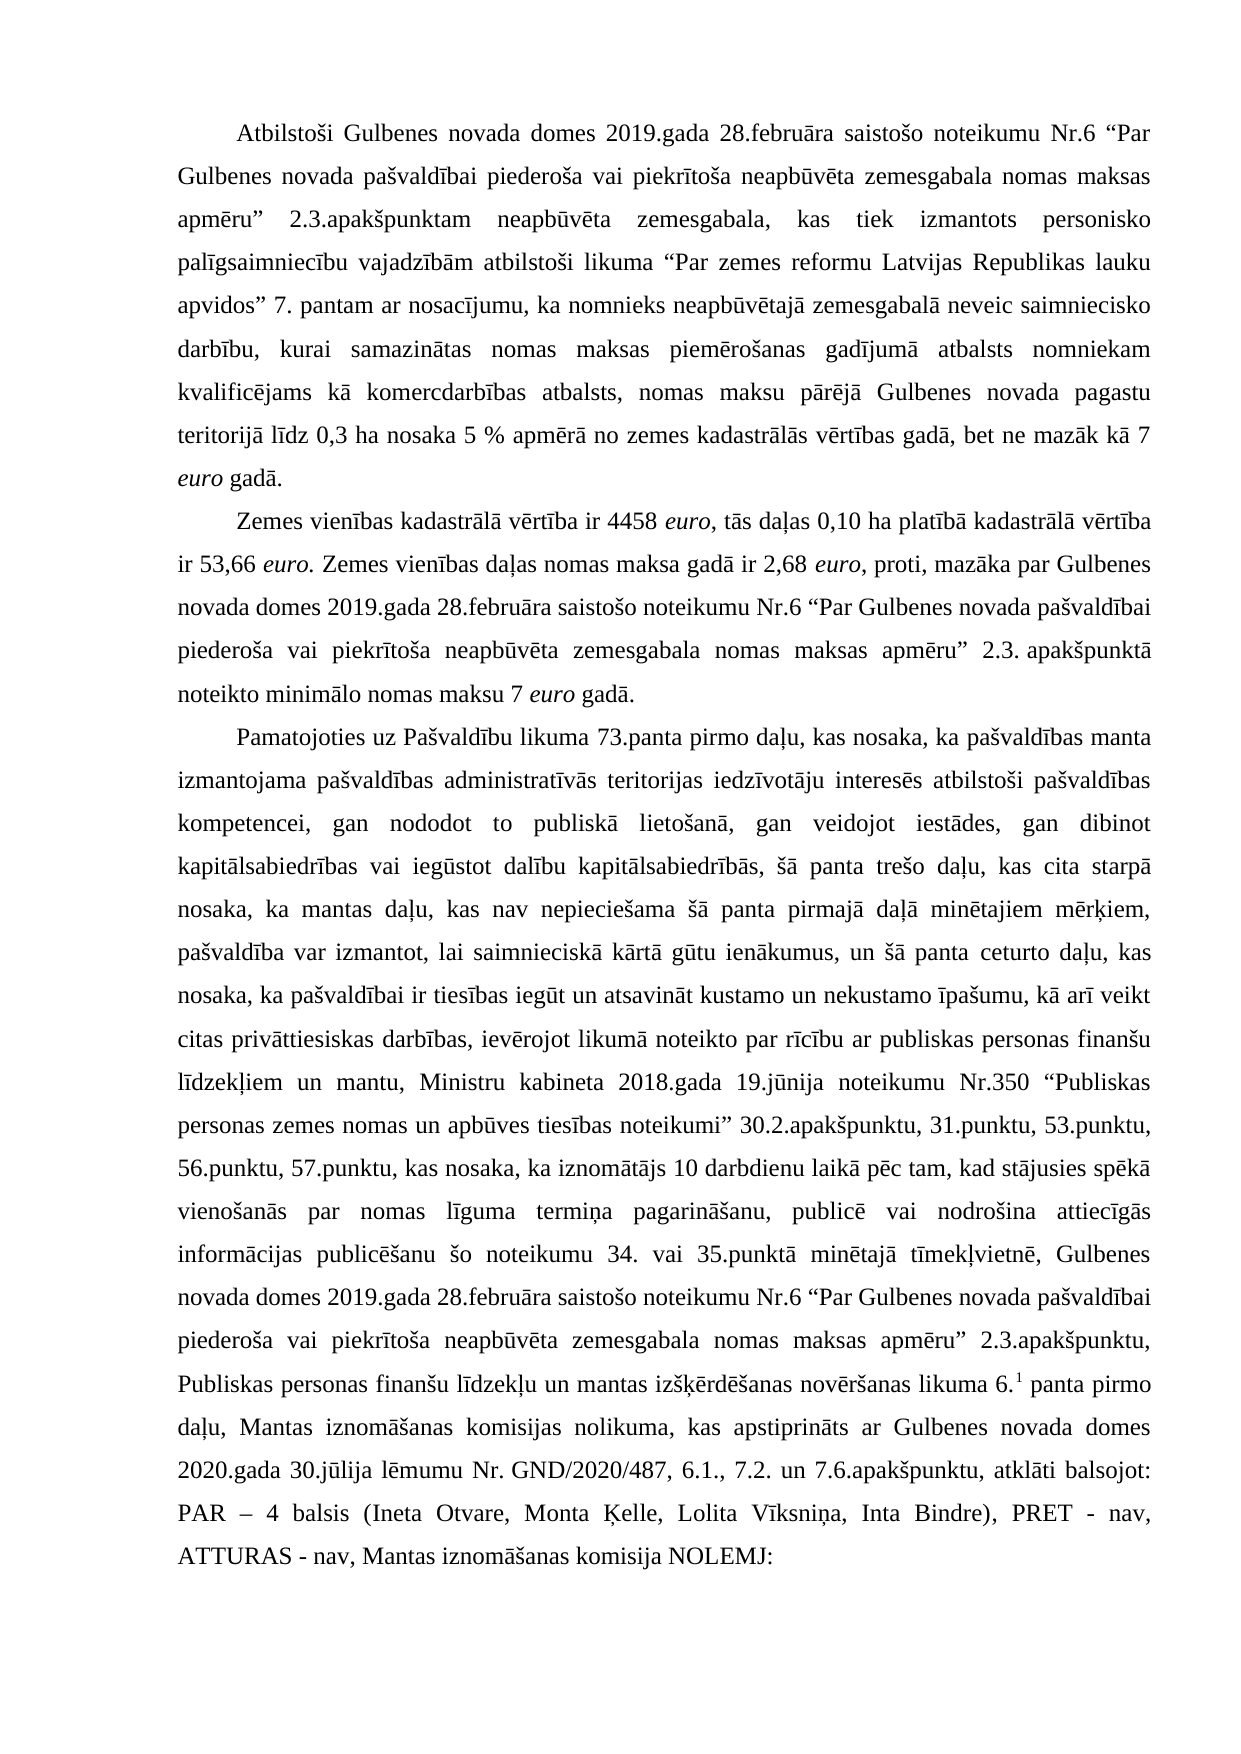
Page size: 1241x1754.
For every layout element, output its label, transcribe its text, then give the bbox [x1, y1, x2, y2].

text Pamatojoties uz Pašvaldību likuma 73.panta pirmo daļu, kas nosaka, ka pašvaldības manta izmantojama pašvaldības administratīvās teritorijas iedzīvotāju interesēs atbilstoši pašvaldības kompetencei, gan nododot to publiskā lietošanā, gan veidojot iestādes, gan dibinot kapitālsabiedrības vai iegūstot dalību kapitālsabiedrībās, šā panta trešo daļu, kas cita starpā nosaka, ka mantas daļu, kas nav nepieciešama šā panta pirmajā daļā minētajiem mērķiem, pašvaldība var izmantot, lai saimnieciskā kārtā gūtu ienākumus, un šā panta ceturto daļu, kas nosaka, ka pašvaldībai ir tiesības iegūt un atsavināt kustamo un nekustamo īpašumu, kā arī veikt citas privāttiesiskas darbības, ievērojot likumā noteikto par rīcību ar publiskas personas finanšu līdzekļiem un mantu, Ministru kabineta 2018.gada 19.jūnija noteikumu Nr.350 “Publiskas personas zemes nomas un apbūves tiesības noteikumi” 30.2.apakšpunktu, 31.punktu, 53.punktu, 56.punktu, 57.punktu, kas nosaka, ka iznomātājs 10 darbdienu laikā pēc tam, kad stājusies spēkā vienošanās par nomas līguma termiņa pagarināšanu, publicē vai nodrošina attiecīgās informācijas publicēšanu šo noteikumu 34. vai 35.punktā minētajā tīmekļvietnē, Gulbenes novada domes 2019.gada 28.februāra saistošo noteikumu Nr.6 “Par Gulbenes novada pašvaldībai piederoša vai piekrītoša neapbūvēta zemesgabala nomas maksas apmēru” 2.3.apakšpunktu, Publiskas personas finanšu līdzekļu un mantas izšķērdēšanas novēršanas likuma 6.1 panta pirmo daļu, Mantas iznomāšanas komisijas nolikuma, kas apstiprināts ar Gulbenes novada domes 2020.gada 30.jūlija lēmumu Nr. GND/2020/487, 6.1., 7.2. un 7.6.apakšpunktu, atklāti balsojot: PAR – 4 balsis (Ineta Otvare, Monta Ķelle, Lolita Vīksniņa, Inta Bindre), PRET - nav, ATTURAS - nav, Mantas iznomāšanas komisija NOLEMJ: [177, 722, 1152, 1570]
text Zemes vienības kadastrālā vērtība ir 4458 euro, tās daļas 0,10 ha platībā kadastrālā vērtība ir 53,66 euro. Zemes vienības daļas nomas maksa gadā ir 2,68 euro, proti, mazāka par Gulbenes novada domes 2019.gada 28.februāra saistošo noteikumu Nr.6 “Par Gulbenes novada pašvaldībai piederoša vai piekrītoša neapbūvēta zemesgabala nomas maksas apmēru” 2.3. apakšpunktā noteikto minimālo nomas maksu 7 euro gadā. [177, 506, 1152, 707]
text Atbilstoši Gulbenes novada domes 2019.gada 28.februāra saistošo noteikumu Nr.6 “Par Gulbenes novada pašvaldībai piederoša vai piekrītoša neapbūvēta zemesgabala nomas maksas apmēru” 2.3.apakšpunktam neapbūvēta zemesgabala, kas tiek izmantots personisko palīgsaimniecību vajadzībām atbilstoši likuma “Par zemes reformu Latvijas Republikas lauku apvidos” 7. pantam ar nosacījumu, ka nomnieks neapbūvētajā zemesgabalā neveic saimniecisko darbību, kurai samazinātas nomas maksas piemērošanas gadījumā atbalsts nomniekam kvalificējams kā komercdarbības atbalsts, nomas maksu pārējā Gulbenes novada pagastu teritorijā līdz 0,3 ha nosaka 5 % apmērā no zemes kadastrālās vērtības gadā, bet ne mazāk kā 7 euro gadā. [177, 118, 1152, 492]
